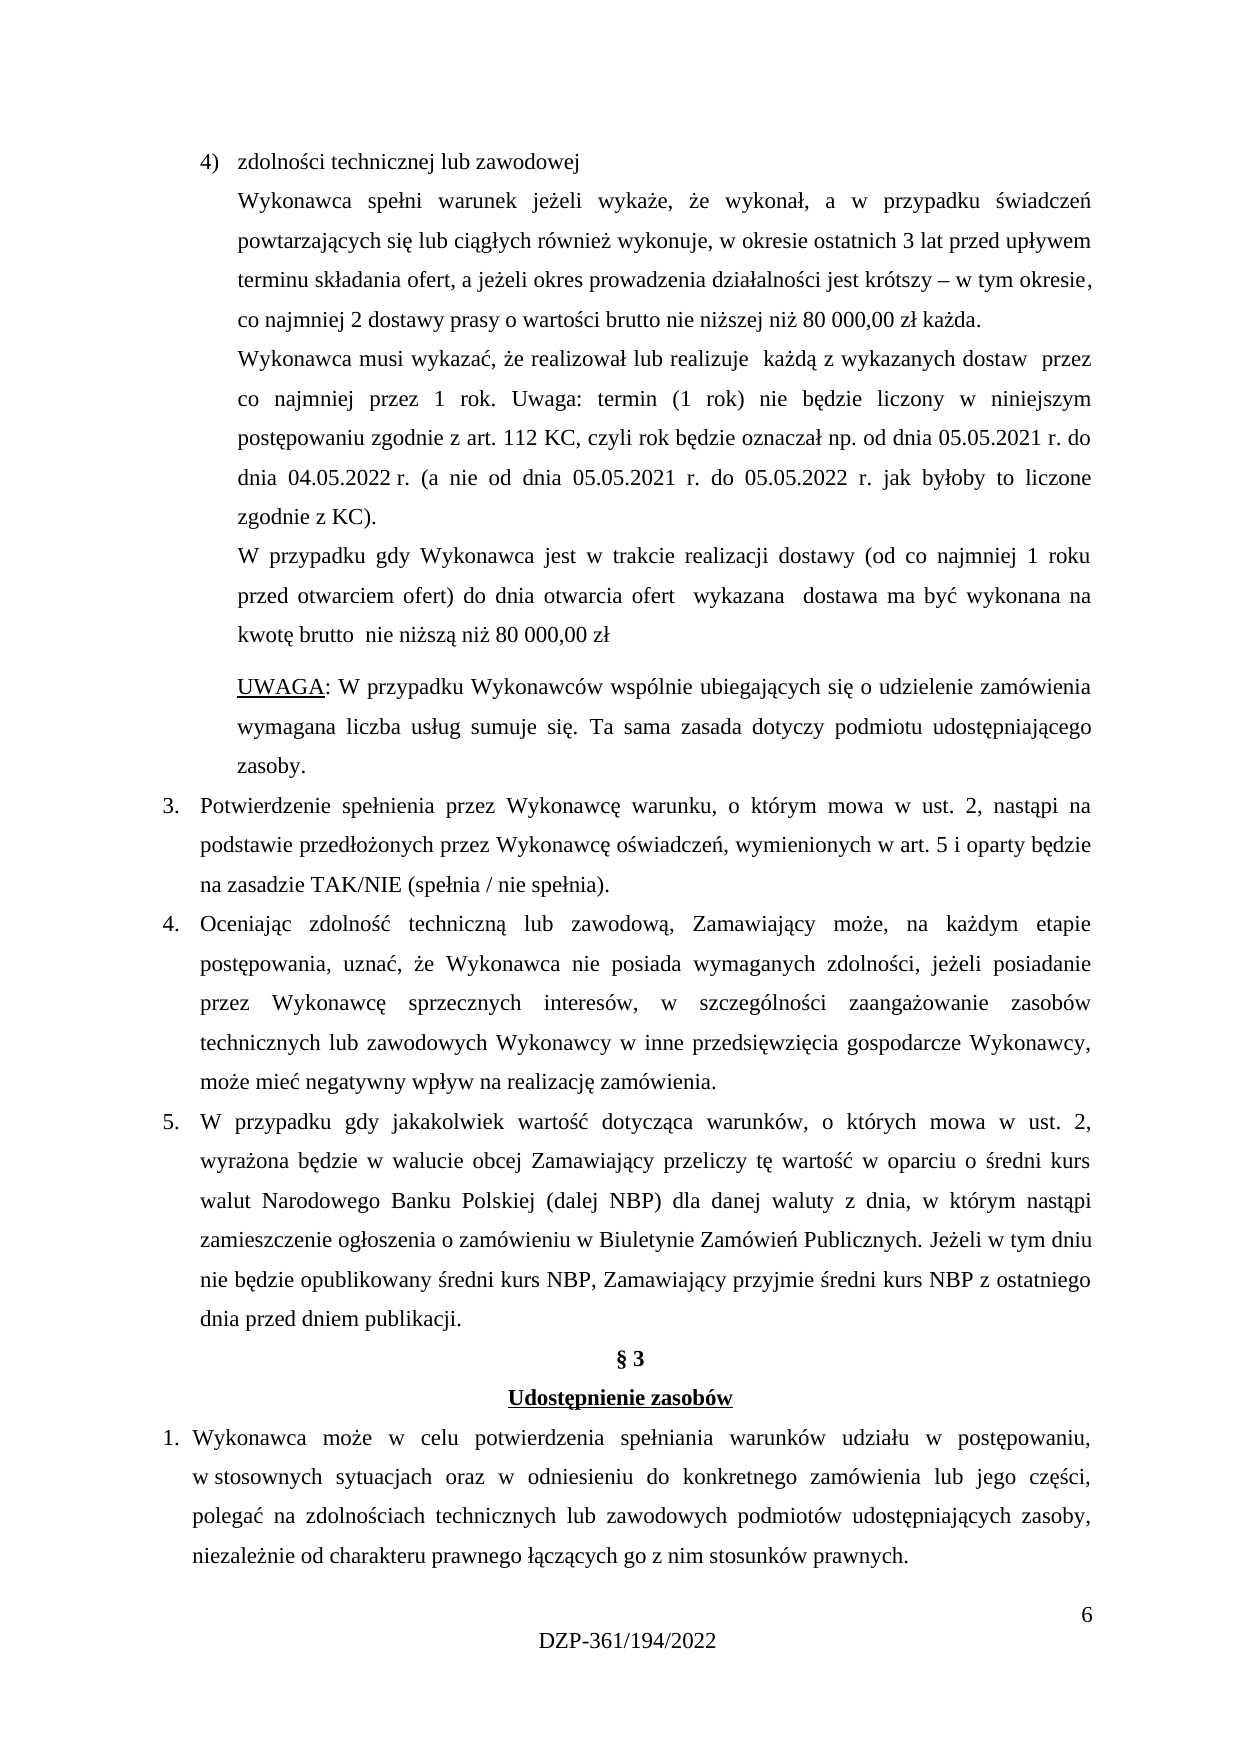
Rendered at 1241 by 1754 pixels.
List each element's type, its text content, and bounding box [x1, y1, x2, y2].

list Potwierdzenie spełnienia przez Wykonawcę warunku, o którym mowa w ust. 2, nastąpi na podstawie przedłożonych przez Wykonawcę oświadczeń, wymienionych w art. 5 i oparty będzie na zasadzie TAK/NIE (spełnia / nie spełnia). [162, 792, 1092, 897]
list Wykonawca może w celu potwierdzenia spełniania warunków udziału w postępowaniu, w stosownych sytuacjach oraz w odniesieniu do konkretnego zamówienia lub jego części, polegać na zdolnościach technicznych lub zawodowych podmiotów udostępniających zasoby, niezależnie od charakteru prawnego łączących go z nim stosunków prawnych. [162, 1423, 1092, 1568]
text W przypadku gdy Wykonawca jest w trakcie realizacji dostawy (od co najmniej 1 roku przed otwarciem ofert) do dnia otwarcia ofert wykazana dostawa ma być wykonana na kwotę brutto nie niższą niż 80 000,00 zł [237, 542, 1092, 648]
text Wykonawca spełni warunek jeżeli wykaże, że wykonał, a w przypadku świadczeń powtarzających się lub ciągłych również wykonuje, w okresie ostatnich 3 lat przed upływem terminu składania ofert, a jeżeli okres prowadzenia działalności jest krótszy – w tym okresie, co najmniej 2 dostawy prasy o wartości brutto nie niższej niż 80 000,00 zł każda. [237, 187, 1092, 332]
list Oceniając zdolność techniczną lub zawodową, Zamawiający może, na każdym etapie postępowania, uznać, że Wykonawca nie posiada wymaganych zdolności, jeżeli posiadanie przez Wykonawcę sprzecznych interesów, w szczególności zaangażowanie zasobów technicznych lub zawodowych Wykonawcy w inne przedsięwzięcia gospodarcze Wykonawcy, może mieć negatywny wpływ na realizację zamówienia. [162, 910, 1092, 1094]
list W przypadku gdy jakakolwiek wartość dotycząca warunków, o których mowa w ust. 2, wyrażona będzie w walucie obcej Zamawiający przeliczy tę wartość w oparciu o średni kurs walut Narodowego Banku Polskiej (dalej NBP) dla danej waluty z dnia, w którym nastąpi zamieszczenie ogłoszenia o zamówieniu w Biuletynie Zamówień Publicznych. Jeżeli w tym dniu nie będzie opublikowany średni kurs NBP, Zamawiający przyjmie średni kurs NBP z ostatniego dnia przed dniem publikacji. [162, 1108, 1092, 1331]
text Udostępnienie zasobów [162, 1384, 1078, 1410]
text Wykonawca musi wykazać, że realizował lub realizuje każdą z wykazanych dostaw przez co najmniej przez 1 rok. Uwaga: termin (1 rok) nie będzie liczony w niniejszym postępowaniu zgodnie z art. 112 KC, czyli rok będzie oznaczał np. od dnia 05.05.2021 r. do dnia 04.05.2022 r. (a nie od dnia 05.05.2021 r. do 05.05.2022 r. jak byłoby to liczone zgodnie z KC). [237, 345, 1092, 529]
list zdolności technicznej lub zawodowej [200, 148, 1092, 174]
text § 3 [162, 1344, 1098, 1371]
text UWAGA: W przypadku Wykonawców wspólnie ubiegających się o udzielenie zamówienia wymagana liczba usług sumuje się. Ta sama zasada dotyczy podmiotu udostępniającego zasoby. [237, 673, 1092, 779]
